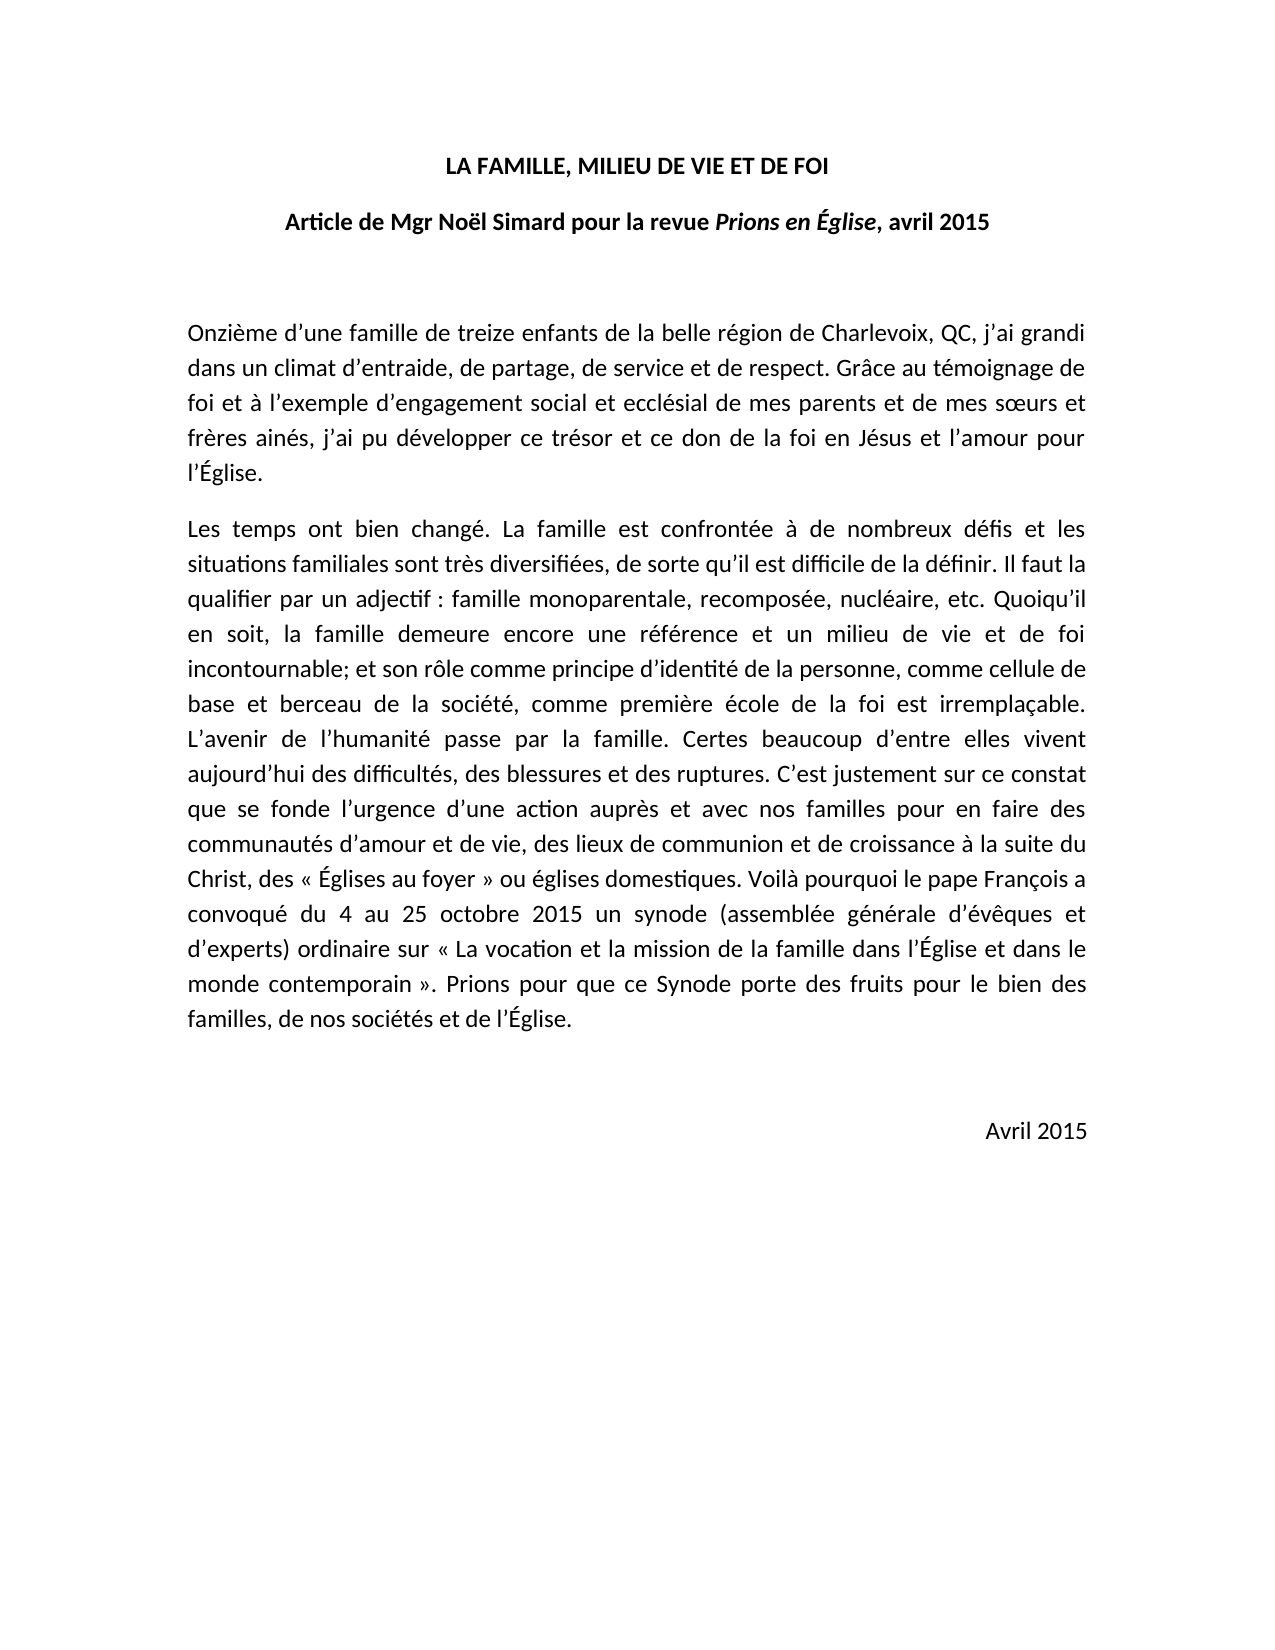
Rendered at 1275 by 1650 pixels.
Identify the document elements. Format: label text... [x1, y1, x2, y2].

text Onzième d’une famille de treize enfants de la belle région de Charlevoix, QC, j’ai grandi dans un climat d’entraide, de partage, de service et de respect. Grâce au témoignage de foi et à l’exemple d’engagement social et ecclésial de mes parents et de mes sœurs et frères ainés, j’ai pu développer ce trésor et ce don de la foi en Jésus et l’amour pour l’Église. [187, 317, 1087, 488]
text Les temps ont bien changé. La famille est confrontée à de nombreux défis et les situations familiales sont très diversifiées, de sorte qu’il est difficile de la définir. Il faut la qualifier par un adjectif : famille monoparentale, recomposée, nucléaire, etc. Quoiqu’il en soit, la famille demeure encore une référence et un milieu de vie et de foi incontournable; et son rôle comme principe d’identité de la personne, comme cellule de base et berceau de la société, comme première école de la foi est irremplaçable. L’avenir de l’humanité passe par la famille. Certes beaucoup d’entre elles vivent aujourd’hui des difficultés, des blessures et des ruptures. C’est justement sur ce constat que se fonde l’urgence d’une action auprès et avec nos familles pour en faire des communautés d’amour et de vie, des lieux de communion et de croissance à la suite du Christ, des « Églises au foyer » ou églises domestiques. Voilà pourquoi le pape François a convoqué du 4 au 25 octobre 2015 un synode (assemblée générale d’évêques et d’experts) ordinaire sur « La vocation et la mission de la famille dans l’Église et dans le monde contemporain ». Prions pour que ce Synode porte des fruits pour le bien des familles, de nos sociétés et de l’Église. [187, 513, 1087, 1034]
text LA FAMILLE, MILIEU DE VIE ET DE FOI [187, 150, 1087, 181]
text Article de Mgr Noël Simard pour la revue Prions en Église, avril 2015 [187, 206, 1087, 236]
text Avril 2015 [187, 1115, 1087, 1146]
